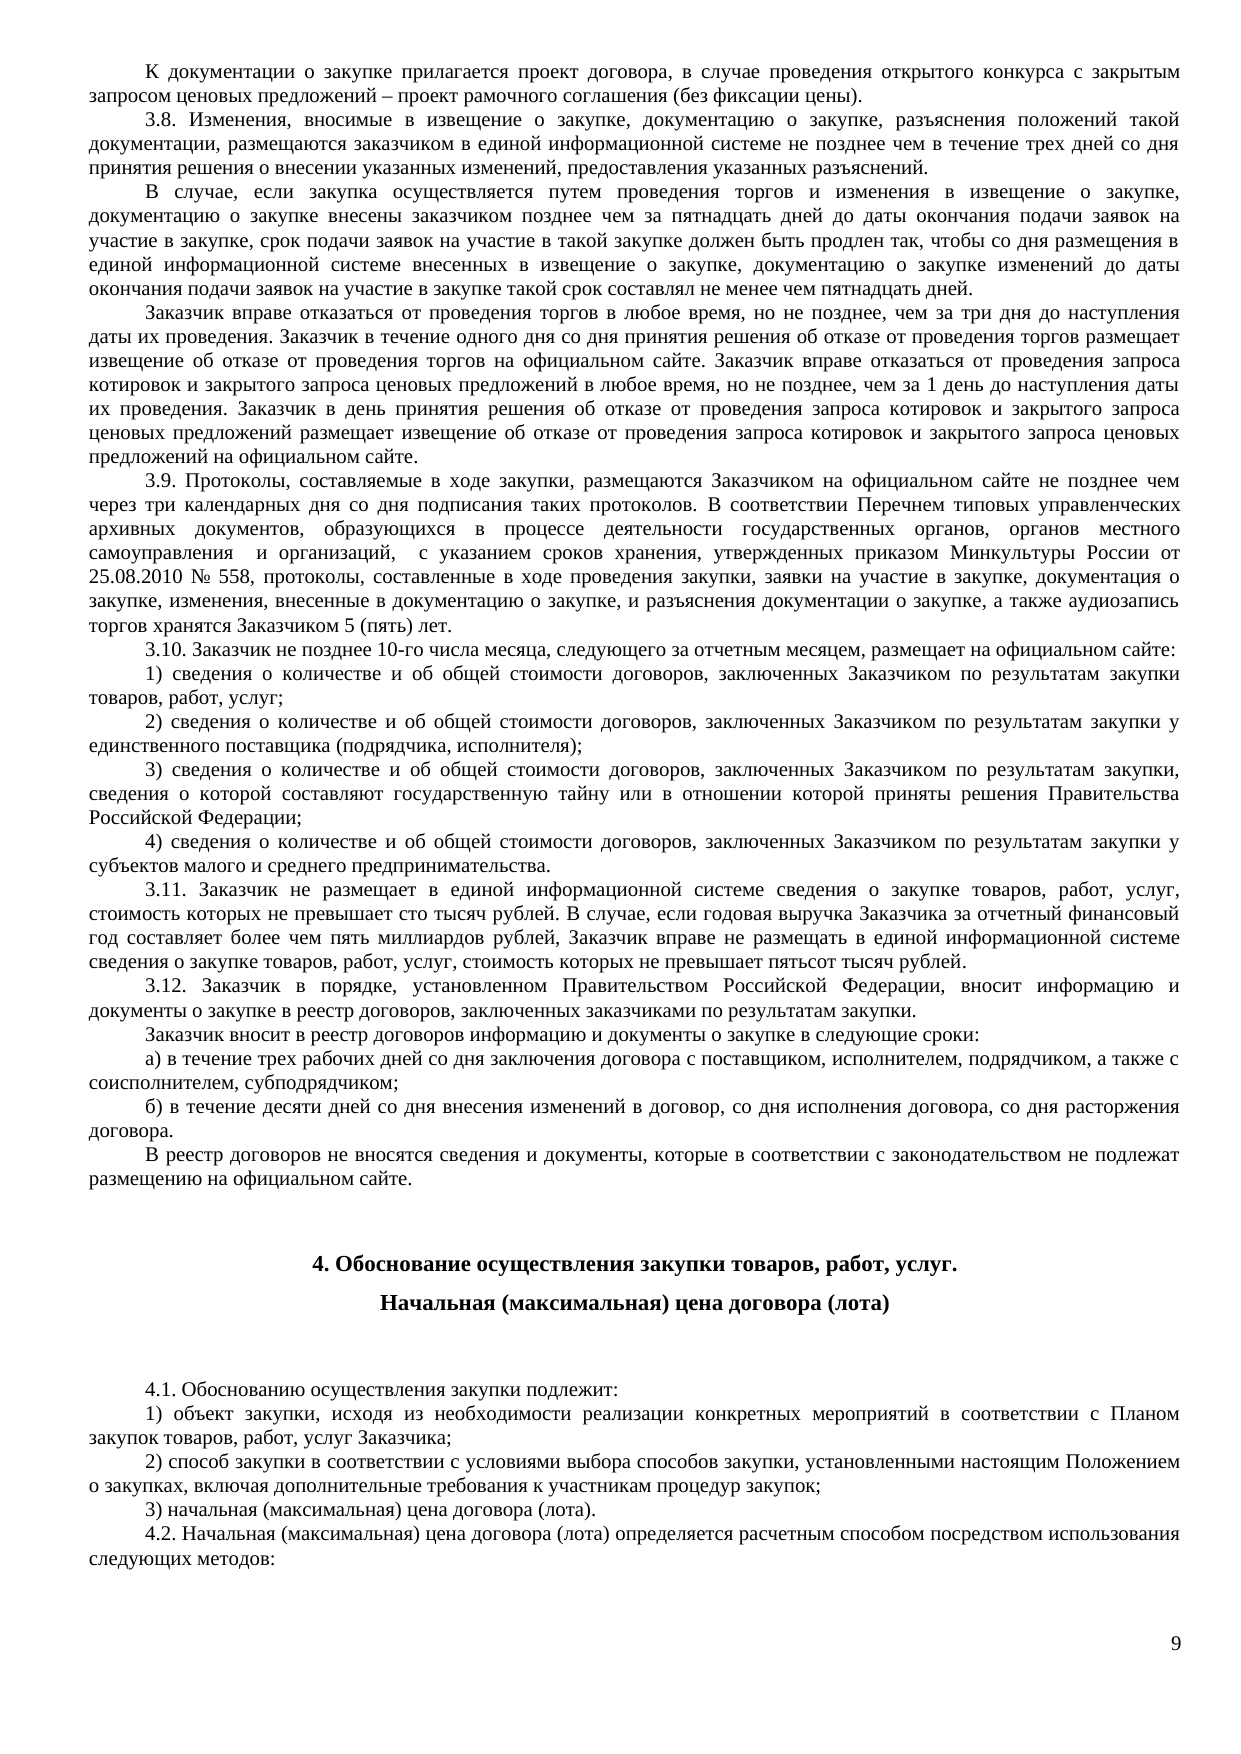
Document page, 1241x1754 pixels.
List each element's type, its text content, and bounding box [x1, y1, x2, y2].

text К документации о закупке прилагается проект договора, в случае проведения открытого конкурса с закрытым запросом ценовых предложений – проект рамочного соглашения (без фиксации цены). [89, 59, 1181, 107]
text 1) сведения о количестве и об общей стоимости договоров, заключенных Заказчиком по результатам закупки товаров, работ, услуг; [89, 661, 1181, 709]
text Заказчик вносит в реестр договоров информацию и документы о закупке в следующие сроки: [89, 1022, 1181, 1046]
text 3.8. Изменения, вносимые в извещение о закупке, документацию о закупке, разъяснения положений такой документации, размещаются заказчиком в единой информационной системе не позднее чем в течение трех дней со дня принятия решения о внесении указанных изменений, предоставления указанных разъяснений. [89, 107, 1181, 179]
text Начальная (максимальная) цена договора (лота) [89, 1289, 1181, 1316]
text Заказчик вправе отказаться от проведения торгов в любое время, но не позднее, чем за три дня до наступления даты их проведения. Заказчик в течение одного дня со дня принятия решения об отказе от проведения торгов размещает извещение об отказе от проведения торгов на официальном сайте. Заказчик вправе отказаться от проведения запроса котировок и закрытого запроса ценовых предложений в любое время, но не позднее, чем за 1 день до наступления даты их проведения. Заказчик в день принятия решения об отказе от проведения запроса котировок и закрытого запроса ценовых предложений размещает извещение об отказе от проведения запроса котировок и закрытого запроса ценовых предложений на официальном сайте. [89, 300, 1181, 468]
text 4.2. Начальная (максимальная) цена договора (лота) определяется расчетным способом посредством использования следующих методов: [89, 1521, 1181, 1569]
text 2) способ закупки в соответствии с условиями выбора способов закупки, установленными настоящим Положением о закупках, включая дополнительные требования к участникам процедур закупок; [89, 1449, 1181, 1497]
text 1) объект закупки, исходя из необходимости реализации конкретных мероприятий в соответствии с Планом закупок товаров, работ, услуг Заказчика; [89, 1401, 1181, 1449]
text В случае, если закупка осуществляется путем проведения торгов и изменения в извещение о закупке, документацию о закупке внесены заказчиком позднее чем за пятнадцать дней до даты окончания подачи заявок на участие в закупке, срок подачи заявок на участие в такой закупке должен быть продлен так, чтобы со дня размещения в единой информационной системе внесенных в извещение о закупке, документацию о закупке изменений до даты окончания подачи заявок на участие в закупке такой срок составлял не менее чем пятнадцать дней. [89, 179, 1181, 300]
text 3.10. Заказчик не позднее 10-го числа месяца, следующего за отчетным месяцем, размещает на официальном сайте: [89, 637, 1181, 661]
text б) в течение десяти дней со дня внесения изменений в договор, со дня исполнения договора, со дня расторжения договора. [89, 1094, 1181, 1142]
text 2) сведения о количестве и об общей стоимости договоров, заключенных Заказчиком по результатам закупки у единственного поставщика (подрядчика, исполнителя); [89, 709, 1181, 757]
text а) в течение трех рабочих дней со дня заключения договора с поставщиком, исполнителем, подрядчиком, а также с соисполнителем, субподрядчиком; [89, 1046, 1181, 1094]
text В реестр договоров не вносятся сведения и документы, которые в соответствии с законодательством не подлежат размещению на официальном сайте. [89, 1142, 1181, 1190]
text 3) начальная (максимальная) цена договора (лота). [89, 1497, 1181, 1521]
text 4. Обоснование осуществления закупки товаров, работ, услуг. [89, 1250, 1181, 1276]
text 3.12. Заказчик в порядке, установленном Правительством Российской Федерации, вносит информацию и документы о закупке в реестр договоров, заключенных заказчиками по результатам закупки. [89, 973, 1181, 1022]
text 3) сведения о количестве и об общей стоимости договоров, заключенных Заказчиком по результатам закупки, сведения о которой составляют государственную тайну или в отношении которой приняты решения Правительства Российской Федерации; [89, 757, 1181, 829]
text 4) сведения о количестве и об общей стоимости договоров, заключенных Заказчиком по результатам закупки у субъектов малого и среднего предпринимательства. [89, 829, 1181, 877]
text 4.1. Обоснованию осуществления закупки подлежит: [89, 1377, 1181, 1401]
text 3.9. Протоколы, составляемые в ходе закупки, размещаются Заказчиком на официальном сайте не позднее чем через три календарных дня со дня подписания таких протоколов. В соответствии Перечнем типовых управленческих архивных документов, образующихся в процессе деятельности государственных органов, органов местного самоуправления и организаций, с указанием сроков хранения, утвержденных приказом Минкультуры России от 25.08.2010 № 558, протоколы, составленные в ходе проведения закупки, заявки на участие в закупке, документация о закупке, изменения, внесенные в документацию о закупке, и разъяснения документации о закупке, а также аудиозапись торгов хранятся Заказчиком 5 (пять) лет. [89, 468, 1181, 637]
text 3.11. Заказчик не размещает в единой информационной системе сведения о закупке товаров, работ, услуг, стоимость которых не превышает сто тысяч рублей. В случае, если годовая выручка Заказчика за отчетный финансовый год составляет более чем пять миллиардов рублей, Заказчик вправе не размещать в единой информационной системе сведения о закупке товаров, работ, услуг, стоимость которых не превышает пятьсот тысяч рублей. [89, 877, 1181, 973]
